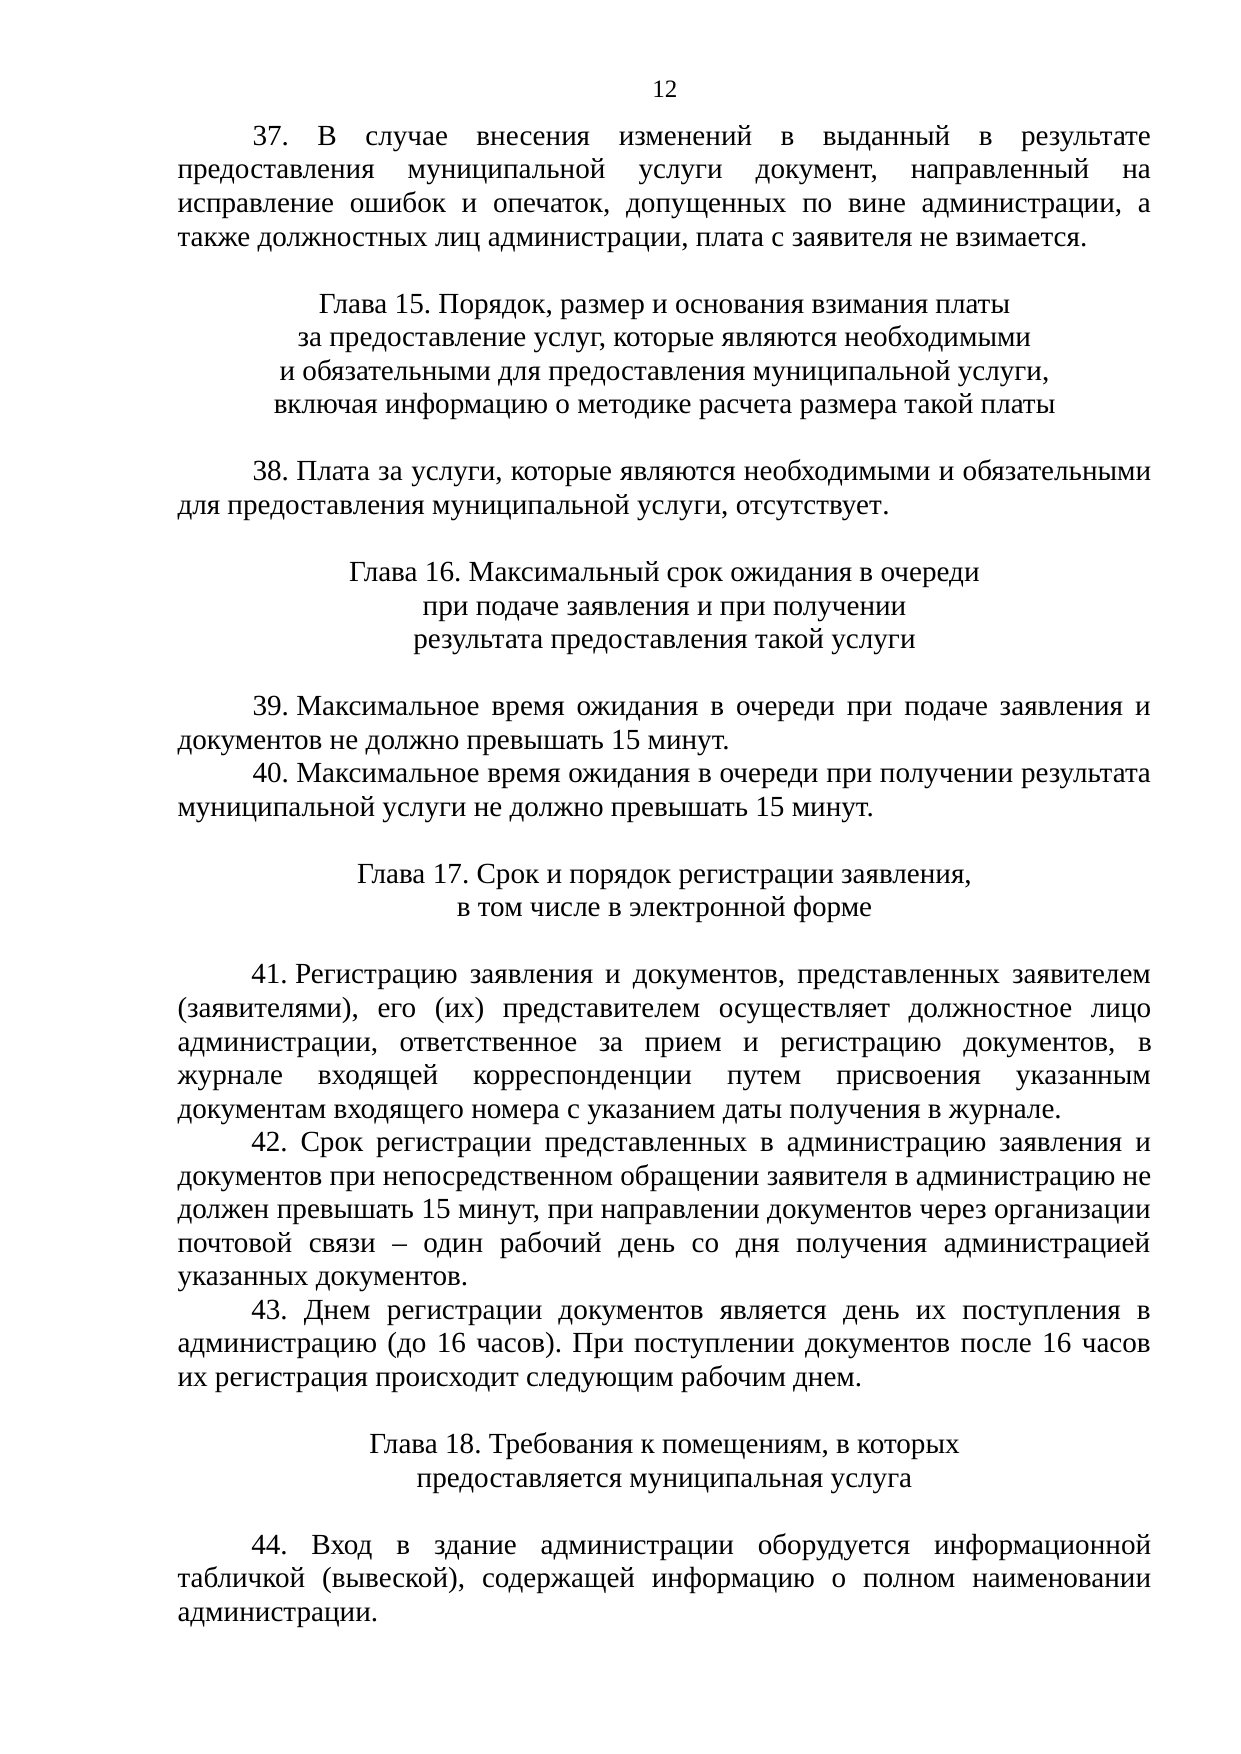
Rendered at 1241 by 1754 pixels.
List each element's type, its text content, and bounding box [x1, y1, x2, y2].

text 38. Плата за услуги, которые являются необходимыми и обязательными для предоставления муниципальной услуги, отсутствует. [177, 453, 1152, 521]
text 42. Срок регистрации представленных в администрацию заявления и документов при непосредственном обращении заявителя в администрацию не должен превышать 15 минут, при направлении документов через организации почтовой связи – один рабочий день со дня получения администрацией указанных документов. [177, 1124, 1152, 1292]
text включая информацию о методике расчета размера такой платы [177, 386, 1152, 420]
text в том числе в электронной форме [177, 889, 1152, 923]
text 41. Регистрацию заявления и документов, представленных заявителем (заявителями), его (их) представителем осуществляет должностное лицо администрации, ответственное за прием и регистрацию документов, в журнале входящей корреспонденции путем присвоения указанным документам входящего номера с указанием даты получения в журнале. [177, 957, 1152, 1124]
text 37. В случае внесения изменений в выданный в результате предоставления муниципальной услуги документ, направленный на исправление ошибок и опечаток, допущенных по вине администрации, а также должностных лиц администрации, плата с заявителя не взимается. [177, 118, 1152, 252]
text Глава 18. Требования к помещениям, в которых предоставляется муниципальная услуга [177, 1426, 1152, 1493]
text Глава 17. Срок и порядок регистрации заявления, [177, 856, 1152, 889]
text Глава 15. Порядок, размер и основания взимания платы за предоставление услуг, которые являются необходимыми и обязательными для предоставления муниципальной услуги, [177, 286, 1152, 386]
text 40. Максимальное время ожидания в очереди при получении результата муниципальной услуги не должно превышать 15 минут. [177, 755, 1152, 822]
text 43. Днем регистрации документов является день их поступления в администрацию (до 16 часов). При поступлении документов после 16 часов их регистрация происходит следующим рабочим днем. [177, 1292, 1152, 1393]
text 39. Максимальное время ожидания в очереди при подаче заявления и документов не должно превышать 15 минут. [177, 688, 1152, 755]
text 44. Вход в здание администрации оборудуется информационной табличкой (вывеской), содержащей информацию о полном наименовании администрации. [177, 1527, 1152, 1627]
text Глава 16. Максимальный срок ожидания в очереди при подаче заявления и при получении результата предоставления такой услуги [177, 554, 1152, 655]
